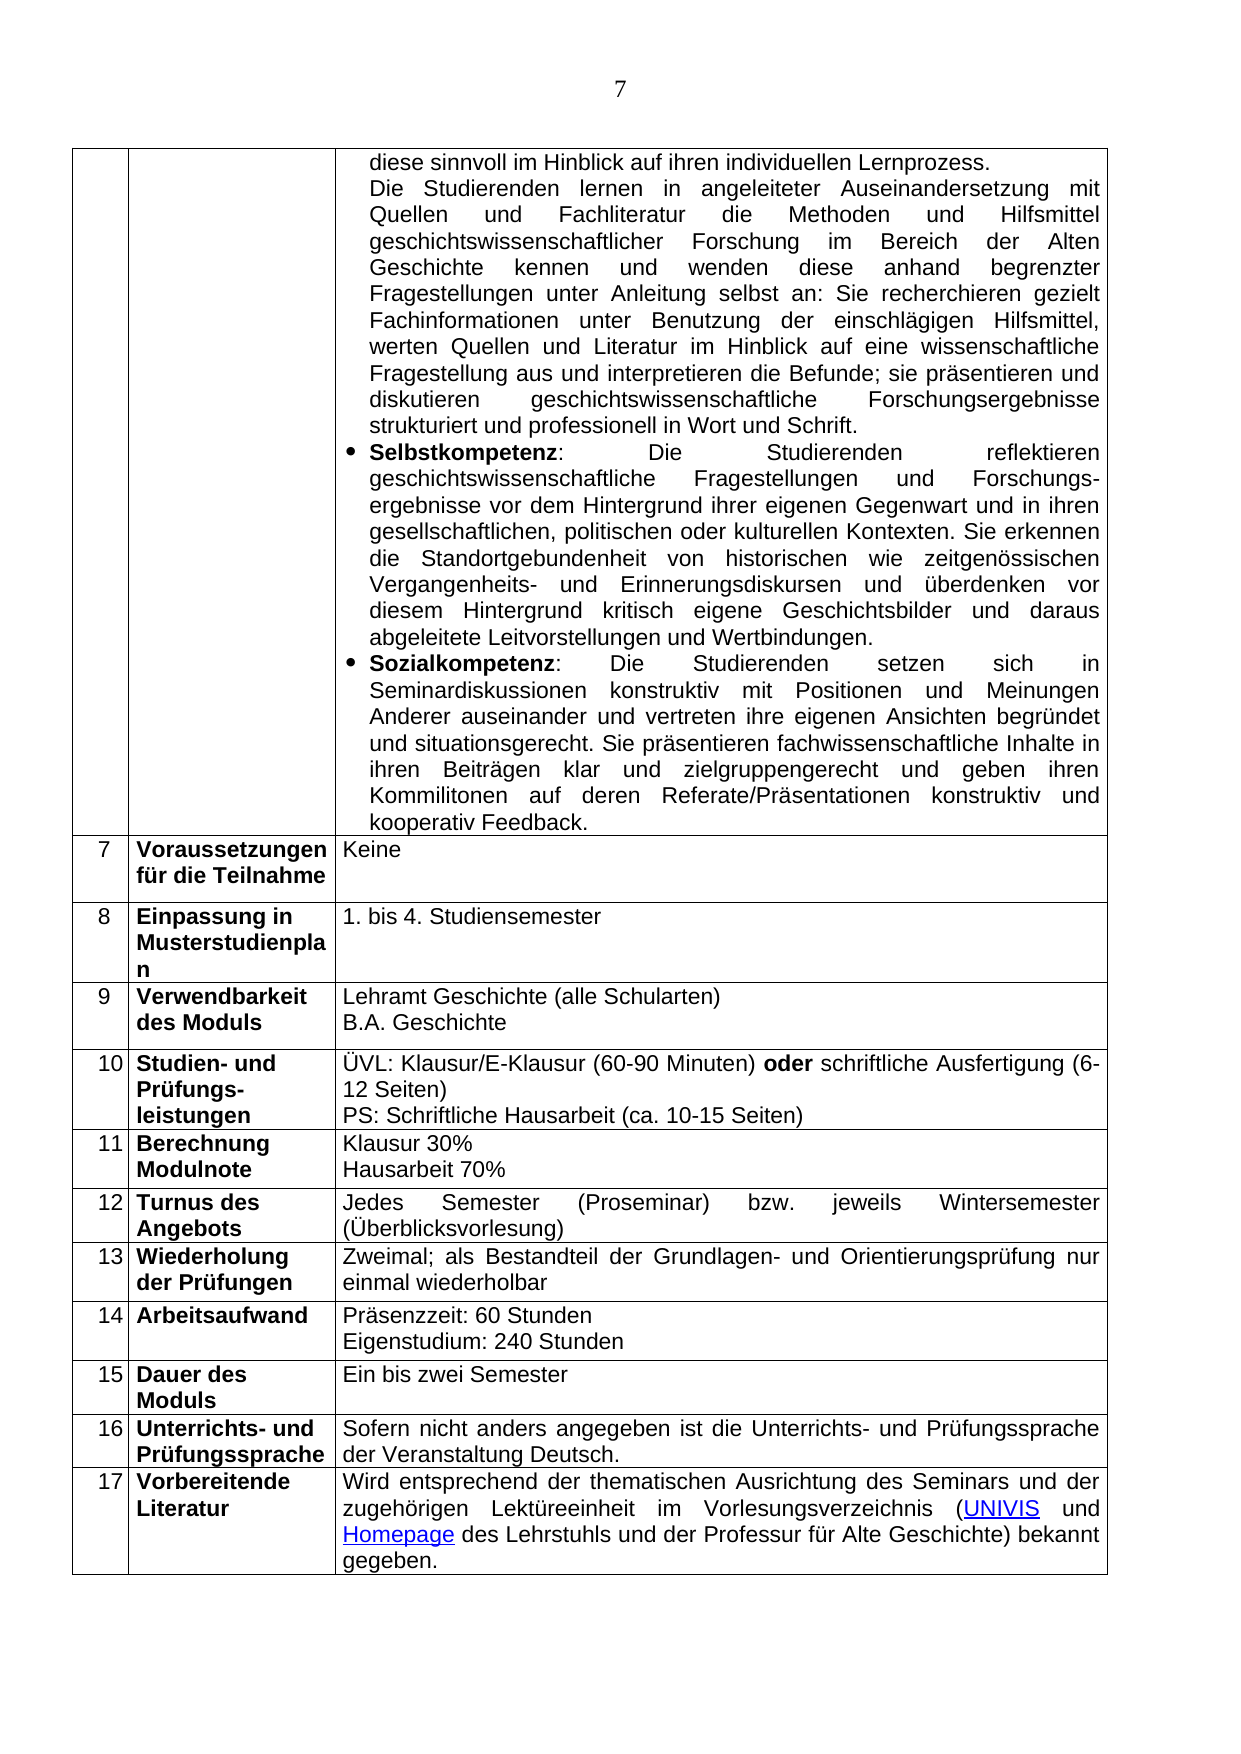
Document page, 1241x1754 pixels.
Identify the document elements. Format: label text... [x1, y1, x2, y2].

table_cell 1. bis 4. Studiensemester [336, 903, 1107, 982]
table_cell [73, 1243, 128, 1301]
table_cell [73, 149, 128, 835]
table_cell Wird entsprechend der thematischen Ausrichtung des Seminars und der zugehörigen Lektüreeinheit im Vorlesungsverzeichnis (UNIVIS und Homepage des Lehrstuhls und der Professur für Alte Geschichte) bekannt gegeben. [336, 1468, 1107, 1574]
table_cell Keine [336, 836, 1107, 902]
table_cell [336, 149, 1107, 835]
table_cell Zweimal; als Bestandteil der Grundlagen- und Orientierungsprüfung nur einmal wiederholbar [336, 1243, 1107, 1301]
table_cell Sofern nicht anders angegeben ist die Unterrichts- und Prüfungssprache der Veranstaltung Deutsch. [336, 1415, 1107, 1467]
table_cell [73, 1130, 128, 1188]
table_cell [73, 836, 128, 902]
table_cell Arbeitsaufwand [129, 1302, 335, 1360]
table_cell [73, 1361, 128, 1413]
table_cell ÜVL: Klausur/E-Klausur (60-90 Minuten) oder schriftliche Ausfertigung (6-12 Seiten) PS: Schriftliche Hausarbeit (ca. 10-15 Seiten) [336, 1050, 1107, 1129]
table_cell Studien- und Prüfungs- leistungen [129, 1050, 335, 1129]
table_cell Ein bis zwei Semester [336, 1361, 1107, 1413]
table_cell Vorbereitende Literatur [129, 1468, 335, 1574]
table_cell [73, 1302, 128, 1360]
table_cell Präsenzzeit: 60 Stunden Eigenstudium: 240 Stunden [336, 1302, 1107, 1360]
table_cell Turnus des Angebots [129, 1189, 335, 1242]
table_cell Einpassung in Musterstudienplan [129, 903, 335, 982]
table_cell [129, 149, 335, 835]
table_cell Unterrichts- und Prüfungssprache [129, 1415, 335, 1467]
table_cell Voraussetzungen für die Teilnahme [129, 836, 335, 902]
table_cell [73, 1468, 128, 1574]
table_cell [73, 983, 128, 1049]
table_cell Verwendbarkeit des Moduls [129, 983, 335, 1049]
table_cell Wiederholung der Prüfungen [129, 1243, 335, 1301]
table_cell Klausur 30% Hausarbeit 70% [336, 1130, 1107, 1188]
table_cell Jedes Semester (Proseminar) bzw. jeweils Wintersemester (Überblicksvorlesung) [336, 1189, 1107, 1242]
table_cell Lehramt Geschichte (alle Schularten) B.A. Geschichte [336, 983, 1107, 1049]
table_cell [73, 903, 128, 982]
table_cell [73, 1189, 128, 1242]
table_cell [73, 1050, 128, 1129]
table_cell Dauer des Moduls [129, 1361, 335, 1413]
table_cell [73, 1415, 128, 1467]
table_cell Berechnung Modulnote [129, 1130, 335, 1188]
